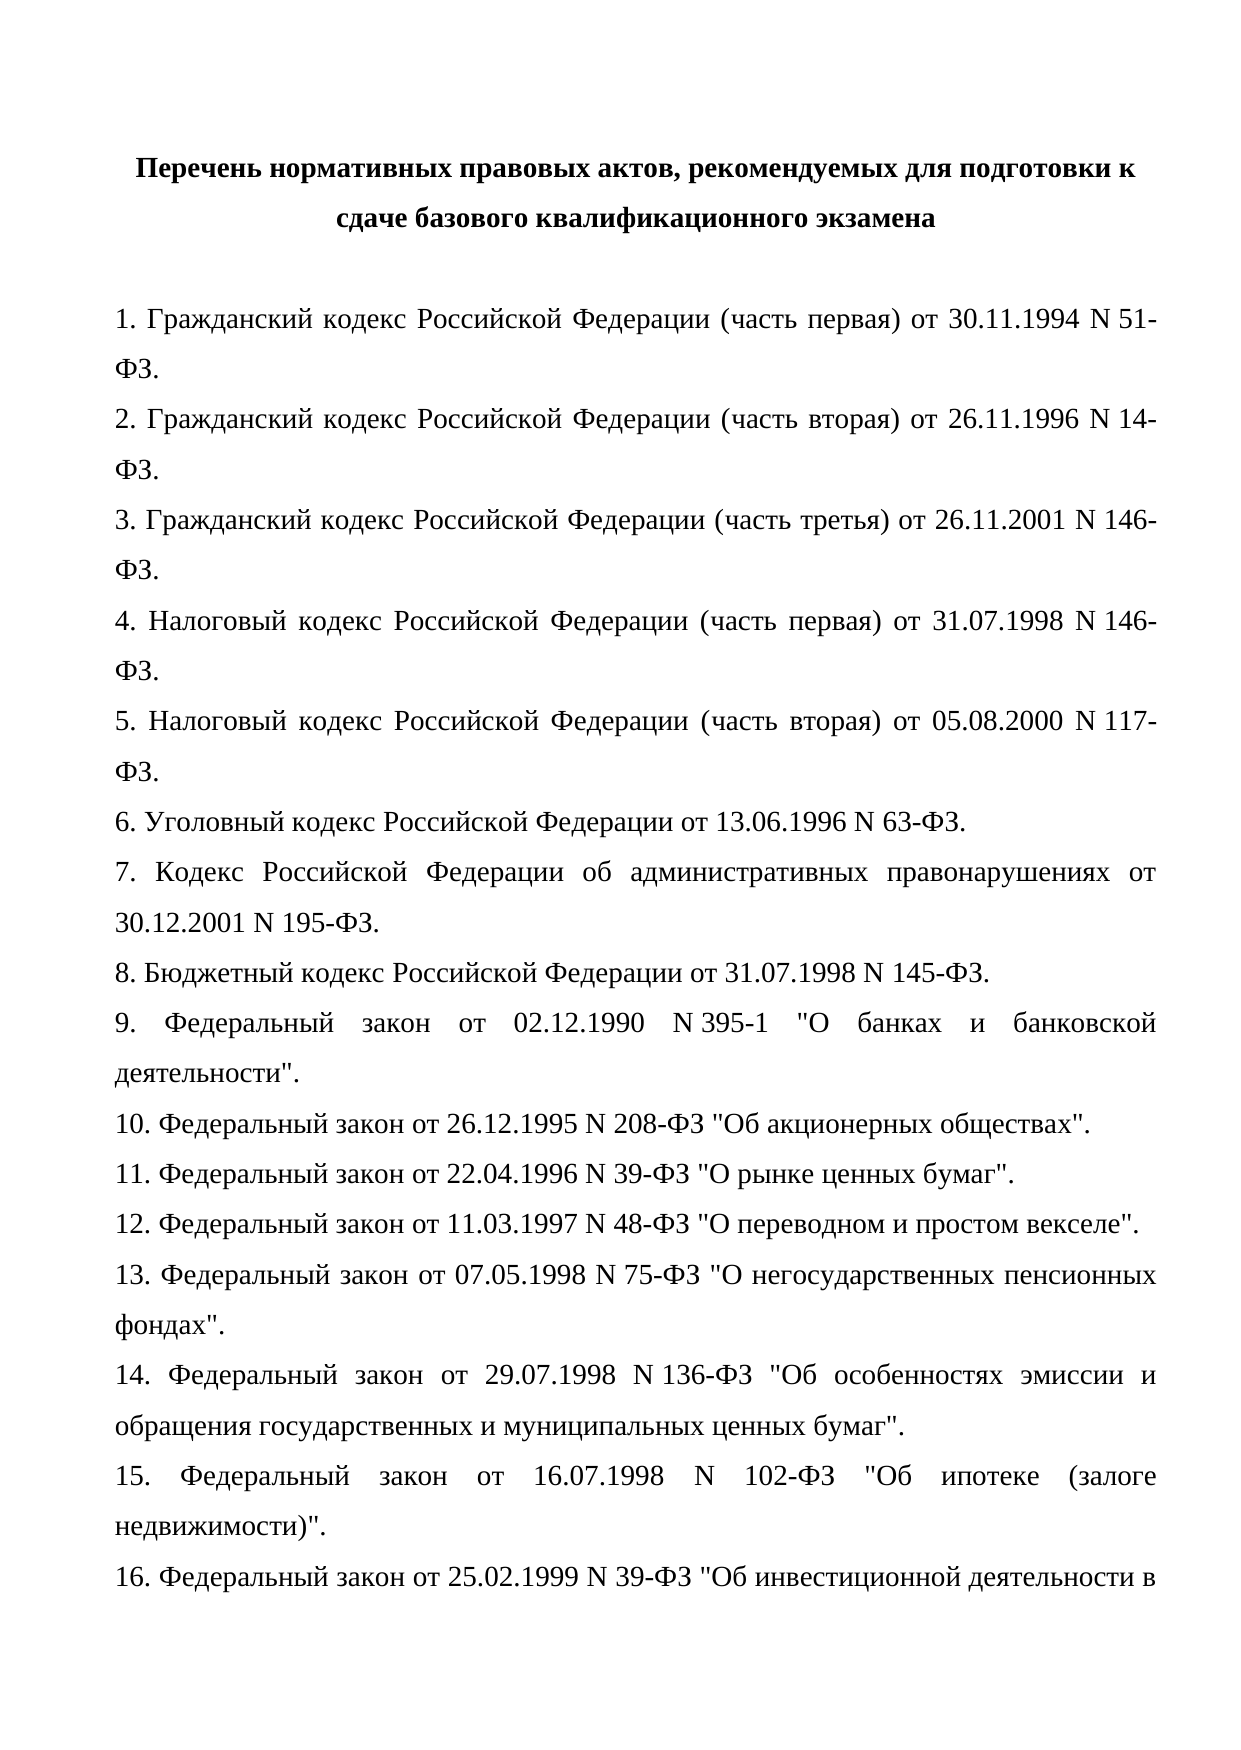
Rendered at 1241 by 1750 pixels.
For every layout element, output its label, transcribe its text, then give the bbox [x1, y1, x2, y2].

text 2. Гражданский кодекс Российской Федерации (часть вторая) от 26.11.1996 N 14-ФЗ. [114, 402, 1157, 485]
text 1. Гражданский кодекс Российской Федерации (часть первая) от 30.11.1994 N 51-ФЗ. [114, 301, 1157, 385]
text 11. Федеральный закон от 22.04.1996 N 39-ФЗ "О рынке ценных бумаг". [114, 1156, 1157, 1190]
text 4. Налоговый кодекс Российской Федерации (часть первая) от 31.07.1998 N 146-ФЗ. [114, 603, 1157, 687]
text 6. Уголовный кодекс Российской Федерации от 13.06.1996 N 63-ФЗ. [114, 804, 1157, 838]
text 5. Налоговый кодекс Российской Федерации (часть вторая) от 05.08.2000 N 117-ФЗ. [114, 703, 1157, 787]
text 3. Гражданский кодекс Российской Федерации (часть третья) от 26.11.2001 N 146-ФЗ. [114, 502, 1157, 586]
text 14. Федеральный закон от 29.07.1998 N 136-ФЗ "Об особенностях эмиссии и обращения государственных и муниципальных ценных бумаг". [114, 1357, 1157, 1441]
text 9. Федеральный закон от 02.12.1990 N 395-1 "О банках и банковской деятельности". [114, 1005, 1157, 1089]
subtitle Перечень нормативных правовых актов, рекомендуемых для подготовки к сдаче базового квалификационного экзамена [114, 150, 1157, 234]
text 8. Бюджетный кодекс Российской Федерации от 31.07.1998 N 145-ФЗ. [114, 955, 1157, 988]
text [114, 1559, 1157, 1592]
text 10. Федеральный закон от 26.12.1995 N 208-ФЗ "Об акционерных обществах". [114, 1106, 1157, 1139]
text 12. Федеральный закон от 11.03.1997 N 48-ФЗ "О переводном и простом векселе". [114, 1207, 1157, 1240]
text 7. Кодекс Российской Федерации об административных правонарушениях от 30.12.2001 N 195-ФЗ. [114, 854, 1157, 938]
text 15. Федеральный закон от 16.07.1998 N 102-ФЗ "Об ипотеке (залоге недвижимости)". [114, 1458, 1157, 1542]
text 13. Федеральный закон от 07.05.1998 N 75-ФЗ "О негосударственных пенсионных фондах". [114, 1257, 1157, 1341]
